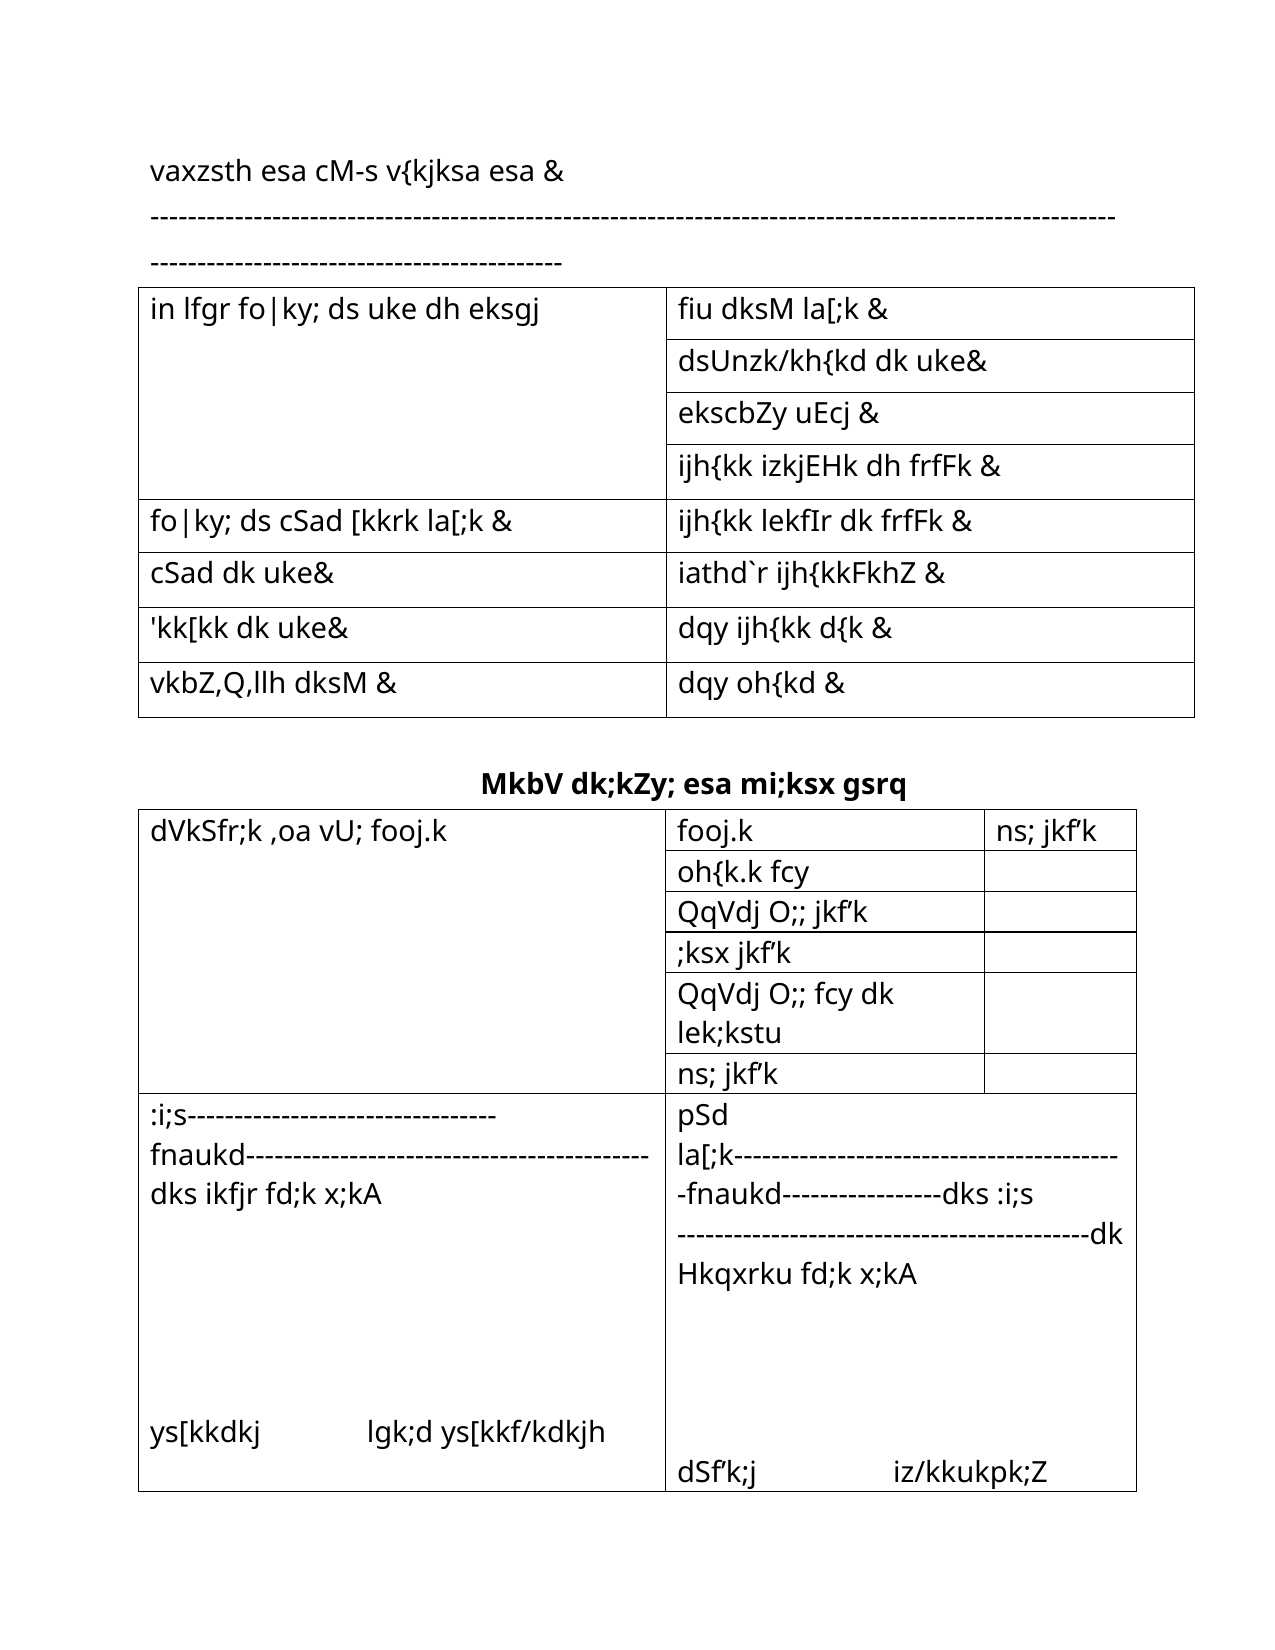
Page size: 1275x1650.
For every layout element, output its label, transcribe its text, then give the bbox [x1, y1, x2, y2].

text vaxzsth esa cM-s v{kjksa esa & --------------------------------------------------------------------------------------------------------------------------------------------------- [150, 150, 1125, 281]
table_cell [985, 933, 1136, 972]
table_cell [985, 892, 1136, 931]
table_cell oh{k.k fcy [666, 851, 984, 891]
table_cell [985, 973, 1136, 1052]
table_cell iathd`r ijh{kkFkhZ & [667, 553, 1194, 607]
table_cell ekscbZy uEcj & [667, 393, 1194, 444]
table_cell 'kk[kk dk uke& [139, 608, 666, 662]
table_cell QqVdj O;; fcy dk lek;kstu [666, 973, 984, 1052]
table_cell [985, 1054, 1136, 1093]
table_header dVkSfr;k ,oa vU; fooj.k [139, 810, 665, 1093]
table_header in lfgr fo|ky; ds uke dh eksgj [139, 288, 666, 499]
table_cell fo|ky; ds cSad [kkrk la[;k & [139, 500, 666, 552]
table_cell QqVdj O;; jkf’k [666, 892, 984, 931]
table_header fooj.k [666, 810, 984, 850]
table_cell [985, 851, 1136, 891]
table_cell ijh{kk izkjEHk dh frfFk & [667, 445, 1194, 499]
list MkbV dk;kZy; esa mi;ksx gsrq [262, 763, 1125, 803]
table_header ns; jkf’k [985, 810, 1136, 850]
table_cell vkbZ,Q,llh dksM & [139, 663, 666, 717]
table_cell dqy oh{kd & [667, 663, 1194, 717]
table_cell dqy ijh{kk d{k & [667, 608, 1194, 662]
table_cell :i;s---------------------------------fnaukd-------------------------------------------dks ikfjr fd;k x;kA ys[kkdkj lgk;d ys[kkf/kdkjh [139, 1094, 665, 1491]
table_cell ijh{kk lekfIr dk frfFk & [667, 500, 1194, 552]
table_cell ns; jkf’k [666, 1054, 984, 1093]
table_cell ;ksx jkf’k [666, 933, 984, 972]
table_header fiu dksM la[;k & [667, 288, 1194, 339]
table_cell dsUnzk/kh{kd dk uke& [667, 340, 1194, 392]
table_cell cSad dk uke& [139, 553, 666, 607]
table_cell pSd la[;k------------------------------------------fnaukd-----------------dks :i;s --------------------------------------------dk Hkqxrku fd;k x;kA dSf’k;j iz/kkukpk;Z [666, 1094, 1136, 1491]
